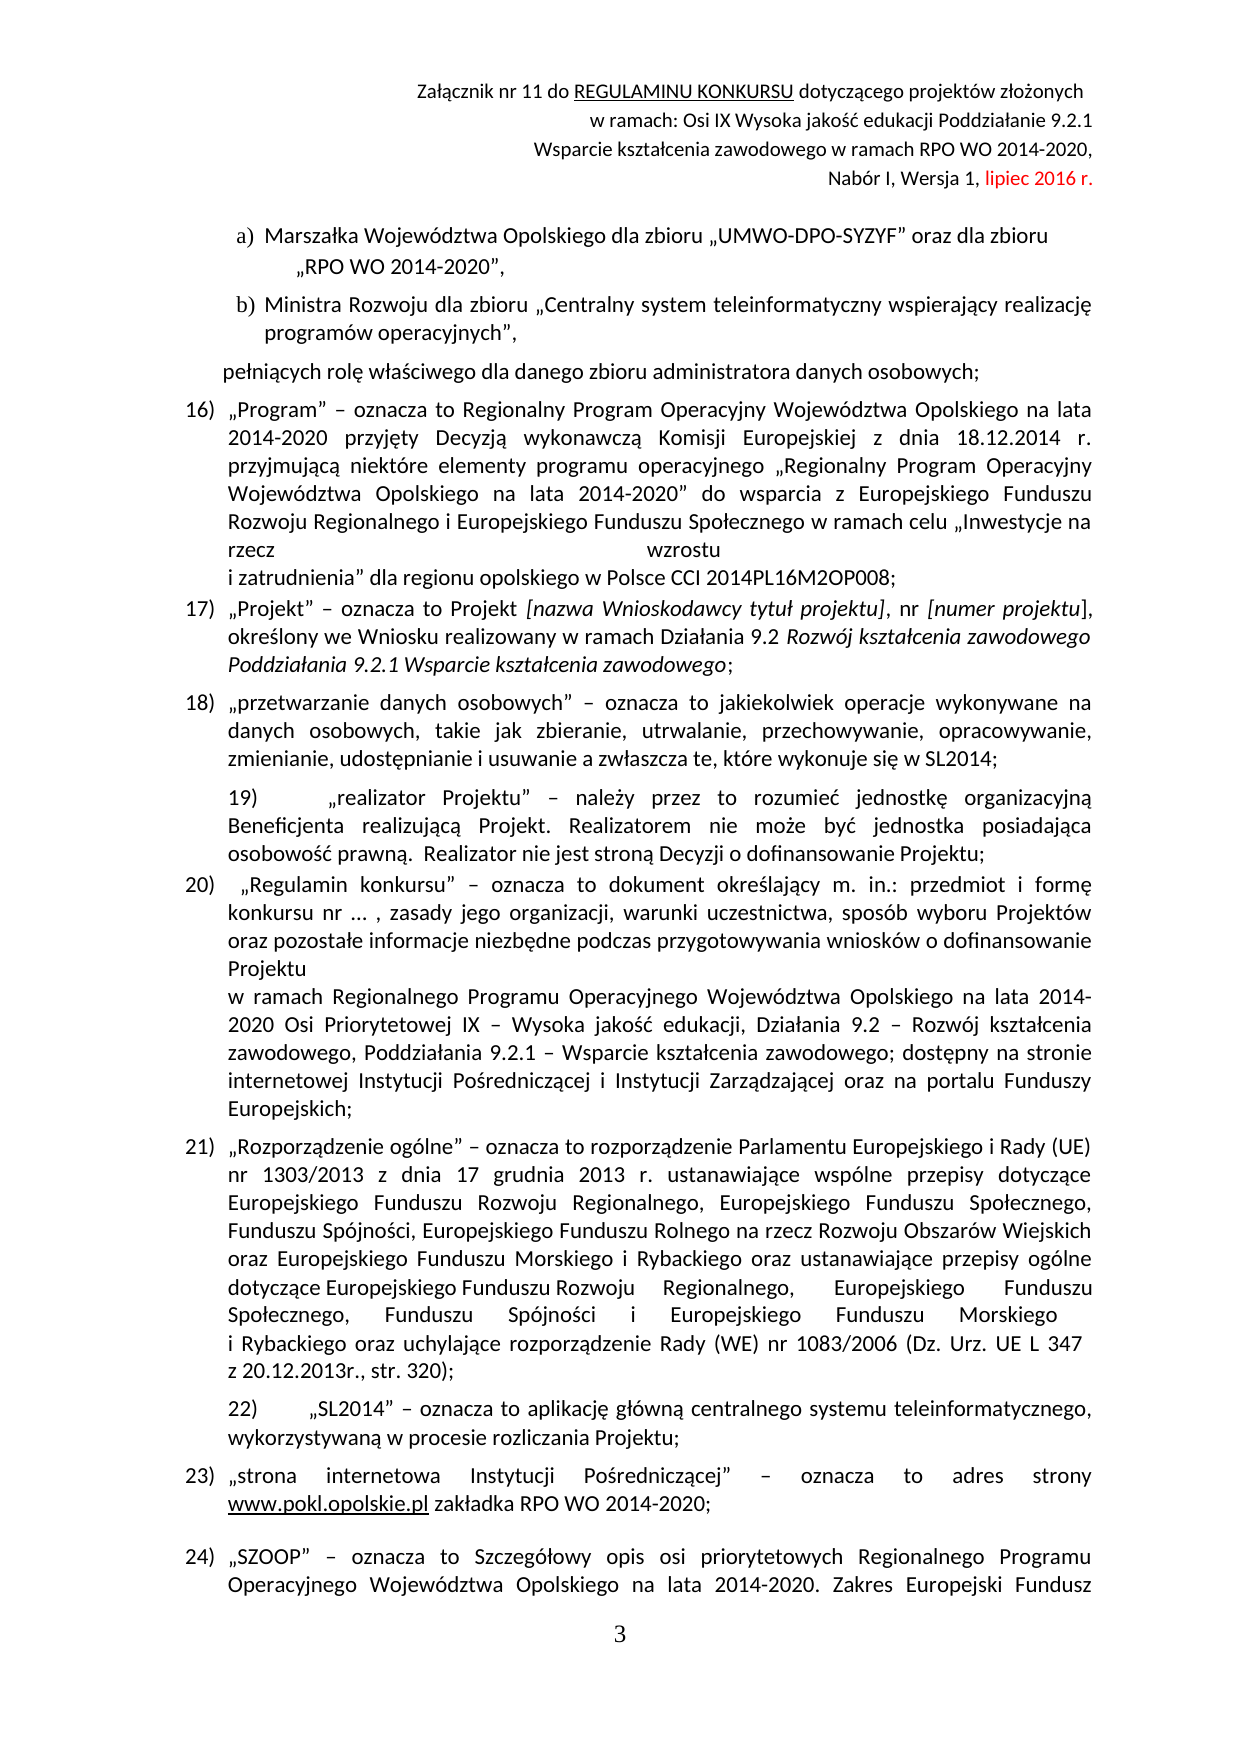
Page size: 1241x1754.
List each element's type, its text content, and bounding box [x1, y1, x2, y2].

list „Rozporządzenie ogólne” – oznacza to rozporządzenie Parlamentu Europejskiego i Rady (UE) nr 1303/2013 z dnia 17 grudnia 2013 r. ustanawiające wspólne przepisy dotyczące Europejskiego Funduszu Rozwoju Regionalnego, Europejskiego Funduszu Społecznego, Funduszu Spójności, Europejskiego Funduszu Rolnego na rzecz Rozwoju Obszarów Wiejskich oraz Europejskiego Funduszu Morskiego i Rybackiego oraz ustanawiające przepisy ogólne dotyczące Europejskiego Funduszu Rozwoju Regionalnego, Europejskiego Funduszu Społecznego, Funduszu Spójności i Europejskiego Funduszu Morskiego i Rybackiego oraz uchylające rozporządzenie Rady (WE) nr 1083/2006 (Dz. Urz. UE L 347 z 20.12.2013r., str. 320); [185, 1132, 1093, 1385]
text pełniących rolę właściwego dla danego zbioru administratora danych osobowych; [222, 357, 1093, 385]
list Marszałka Województwa Opolskiego dla zbioru „UMWO-DPO-SYZYF” oraz dla zbioru [236, 221, 1093, 249]
list „Projekt” – oznacza to Projekt [nazwa Wnioskodawcy tytuł projektu], nr [numer projektu], określony we Wniosku realizowany w ramach Działania 9.2 Rozwój kształcenia zawodowego Poddziałania 9.2.1 Wsparcie kształcenia zawodowego; [185, 594, 1093, 678]
list „Regulamin konkursu” – oznacza to dokument określający m. in.: przedmiot i formę konkursu nr … , zasady jego organizacji, warunki uczestnictwa, sposób wyboru Projektów oraz pozostałe informacje niezbędne podczas przygotowywania wniosków o dofinansowanie Projektu w ramach Regionalnego Programu Operacyjnego Województwa Opolskiego na lata 2014-2020 Osi Priorytetowej IX – Wysoka jakość edukacji, Działania 9.2 – Rozwój kształcenia zawodowego, Poddziałania 9.2.1 – Wsparcie kształcenia zawodowego; dostępny na stronie internetowej Instytucji Pośredniczącej i Instytucji Zarządzającej oraz na portalu Funduszy Europejskich; [185, 870, 1093, 1122]
text „RPO WO 2014-2020”, [295, 252, 1093, 280]
list „realizator Projektu” – należy przez to rozumieć jednostkę organizacyjną Beneficjenta realizującą Projekt. Realizatorem nie może być jednostka posiadająca osobowość prawną. Realizator nie jest stroną Decyzji o dofinansowanie Projektu; [228, 783, 1093, 867]
list „przetwarzanie danych osobowych” – oznacza to jakiekolwiek operacje wykonywane na danych osobowych, takie jak zbieranie, utrwalanie, przechowywanie, opracowywanie, zmienianie, udostępnianie i usuwanie a zwłaszcza te, które wykonuje się w SL2014; [185, 688, 1093, 772]
list „strona internetowa Instytucji Pośredniczącej” – oznacza to adres strony www.pokl.opolskie.pl zakładka RPO WO 2014-2020; [185, 1461, 1093, 1517]
list „SL2014” – oznacza to aplikację główną centralnego systemu teleinformatycznego, wykorzystywaną w procesie rozliczania Projektu; [228, 1394, 1093, 1451]
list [185, 1542, 1093, 1598]
list „Program” – oznacza to Regionalny Program Operacyjny Województwa Opolskiego na lata 2014-2020 przyjęty Decyzją wykonawczą Komisji Europejskiej z dnia 18.12.2014 r. przyjmującą niektóre elementy programu operacyjnego „Regionalny Program Operacyjny Województwa Opolskiego na lata 2014-2020” do wsparcia z Europejskiego Funduszu Rozwoju Regionalnego i Europejskiego Funduszu Społecznego w ramach celu „Inwestycje na rzecz wzrostu i zatrudnienia” dla regionu opolskiego w Polsce CCI 2014PL16M2OP008; [185, 395, 1093, 591]
list Ministra Rozwoju dla zbioru „Centralny system teleinformatyczny wspierający realizację programów operacyjnych”, [236, 291, 1093, 347]
